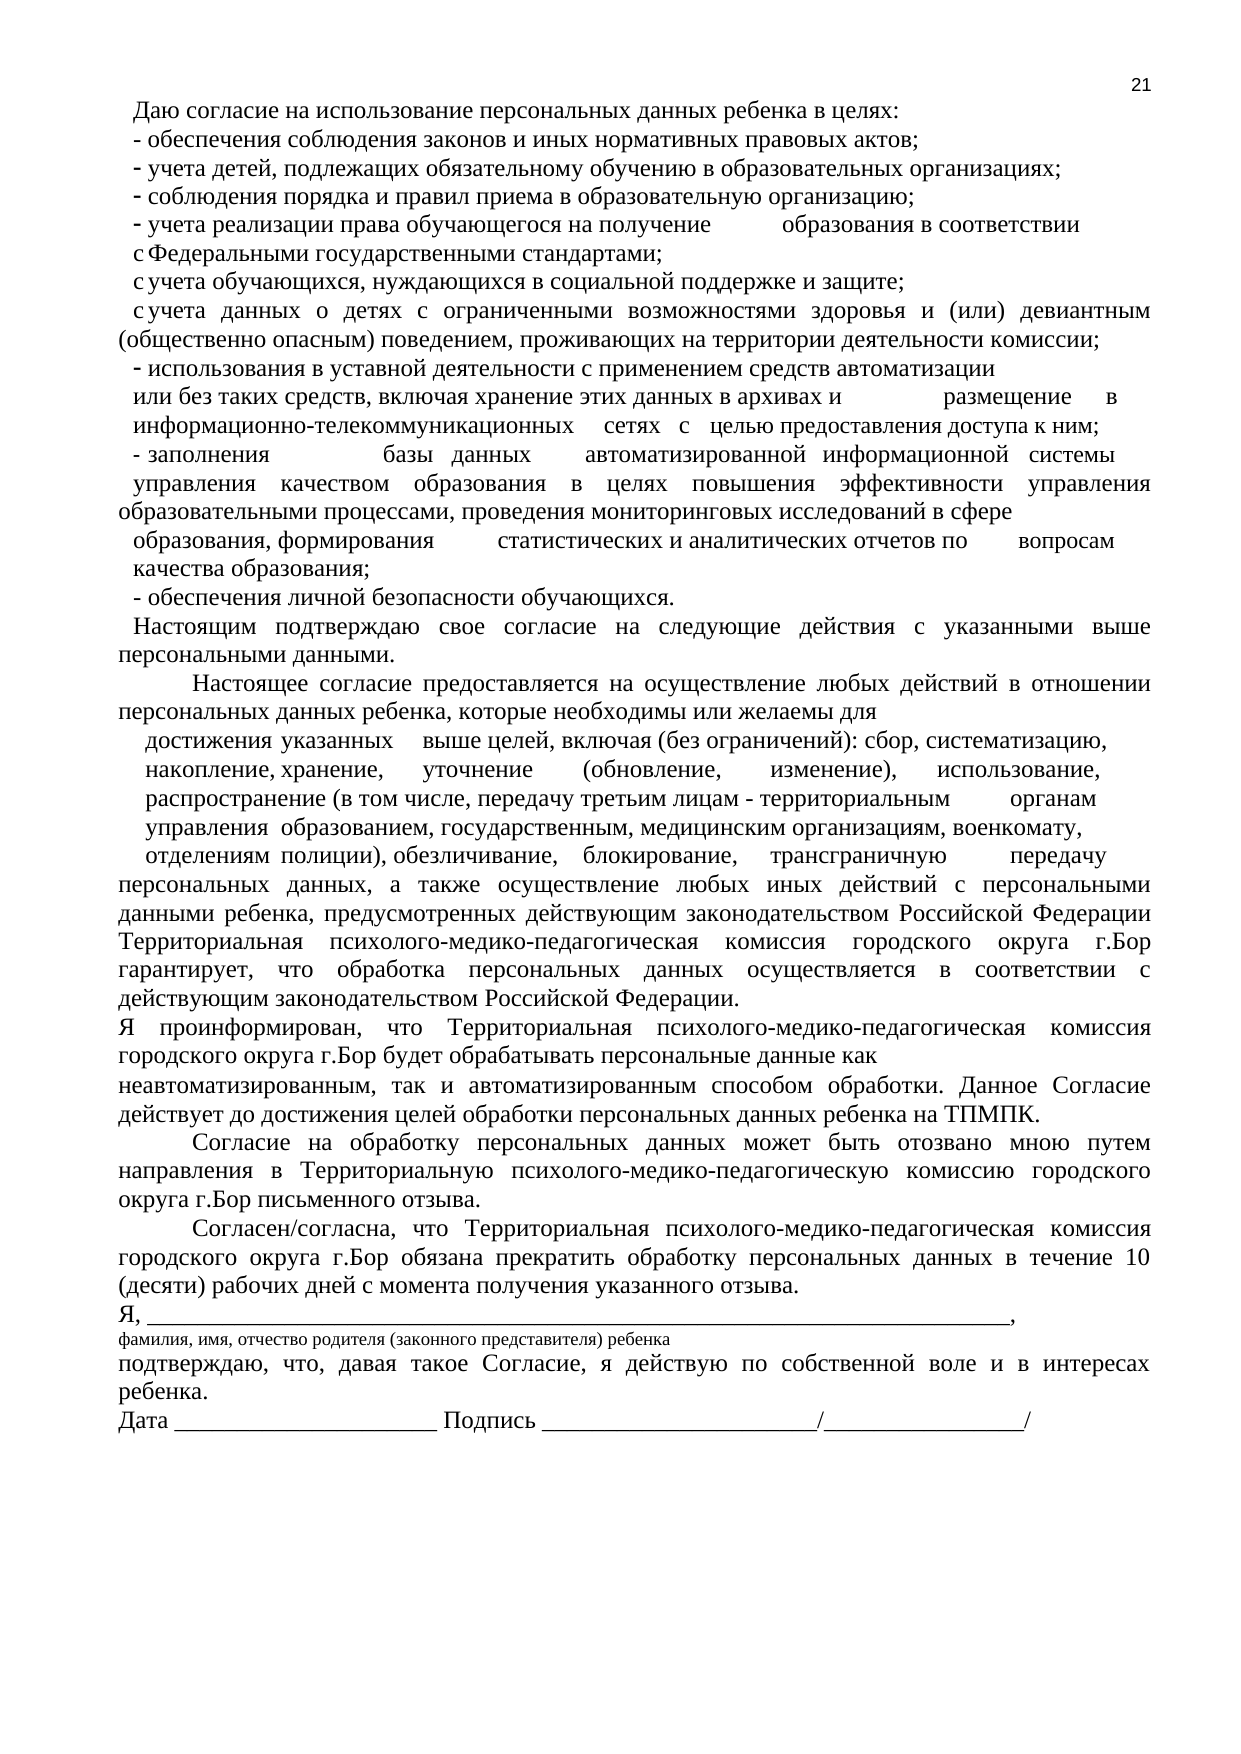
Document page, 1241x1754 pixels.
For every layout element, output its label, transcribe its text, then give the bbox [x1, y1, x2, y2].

text персональных данных, а также осуществление любых иных действий с персональными данными ребенка, предусмотренных действующим законодательством Российской Федерации Территориальная психолого-медико-педагогическая комиссия городского округа г.Бор гарантирует, что обработка персональных данных осуществляется в соответствии с действующим законодательством Российской Федерации. [118, 870, 1152, 1011]
text Настоящее согласие предоставляется на осуществление любых действий в отношении персональных данных ребенка, которые необходимы или желаемы для [118, 669, 1152, 725]
table_cell использование, [937, 754, 1120, 783]
text образования, формирования статистических и аналитических отчетов по вопросам [118, 525, 1152, 553]
table_cell отделениям [145, 840, 281, 869]
text Согласие на обработку персональных данных может быть отозвано мною путем направления в Территориальную психолого-медико-педагогическую комиссию городского округа г.Бор письменного отзыва. [118, 1128, 1152, 1212]
list учета детей, подлежащих обязательному обучению в образовательных организациях; [118, 154, 1152, 182]
text Я, _____________________________________________________________________, [118, 1299, 1152, 1327]
list учета обучающихся, нуждающихся в социальной поддержке и защите; [118, 266, 1152, 295]
text Даю согласие на использование персональных данных ребенка в целях: [118, 95, 1152, 124]
text неавтоматизированным, так и автоматизированным способом обработки. Данное Согласие действует до достижения целей обработки персональных данных ребенка на ТПМПК. [118, 1070, 1152, 1128]
table_cell управления [145, 812, 281, 840]
list заполнения базы данных автоматизированной информационной системы [118, 439, 1152, 468]
list соблюдения порядка и правил приема в образовательную организацию; [118, 182, 1152, 210]
table_cell распространение (в том числе, передачу третьим лицам - территориальным [145, 783, 1010, 812]
list обеспечения личной безопасности обучающихся. [118, 582, 1152, 611]
list учета реализации права обучающегося на получение образования в соответствии [118, 210, 1152, 238]
list использования в уставной деятельности с применением средств автоматизации [118, 353, 1152, 381]
text Настоящим подтверждаю свое согласие на следующие действия с указанными выше персональными данными. [118, 612, 1152, 668]
table_cell образованием, государственным, медицинским организациям, военкомату, [281, 812, 1120, 840]
text или без таких средств, включая хранение этих данных в архивах и размещение в [118, 381, 1152, 410]
table_cell хранение, [281, 754, 422, 783]
table_cell органам [1010, 783, 1120, 812]
table_cell полиции), обезличивание, [281, 840, 583, 869]
table_header достижения [145, 725, 281, 754]
table_header указанных [281, 725, 422, 754]
table_cell блокирование, [583, 840, 770, 869]
table_cell трансграничную [770, 840, 1010, 869]
list учета данных о детях с ограниченными возможностями здоровья и (или) девиантным (общественно опасным) поведением, проживающих на территории деятельности комиссии; [118, 295, 1152, 353]
text подтверждаю, что, давая такое Согласие, я действую по собственной воле и в интересах ребенка. [118, 1349, 1152, 1405]
text Согласен/согласна, что Территориальная психолого-медико-педагогическая комиссия городского округа г.Бор обязана прекратить обработку персональных данных в течение 10 (десяти) рабочих дней с момента получения указанного отзыва. [118, 1214, 1152, 1298]
text Дата _____________________ Подпись ______________________/________________/ [118, 1405, 1152, 1434]
table_cell изменение), [770, 754, 937, 783]
text управления качеством образования в целях повышения эффективности управления образовательными процессами, проведения мониторинговых исследований в сфере [118, 469, 1152, 524]
table_cell накопление, [145, 754, 281, 783]
table_cell уточнение [422, 754, 583, 783]
table_header выше целей, включая (без ограничений): сбор, систематизацию, [422, 725, 1120, 754]
text качества образования; [118, 553, 1152, 582]
text - обеспечения соблюдения законов и иных нормативных правовых актов; [118, 124, 1152, 153]
text информационно-телекоммуникационных сетях с целью предоставления доступа к ним; [118, 410, 1152, 439]
table_cell (обновление, [583, 754, 770, 783]
table_cell передачу [1010, 840, 1120, 869]
text фамилия, имя, отчество родителя (законного представителя) ребенка [118, 1328, 1152, 1349]
text Я проинформирован, что Территориальная психолого-медико-педагогическая комиссия городского округа г.Бор будет обрабатывать персональные данные как [118, 1013, 1152, 1069]
list Федеральными государственными стандартами; [118, 238, 1152, 266]
